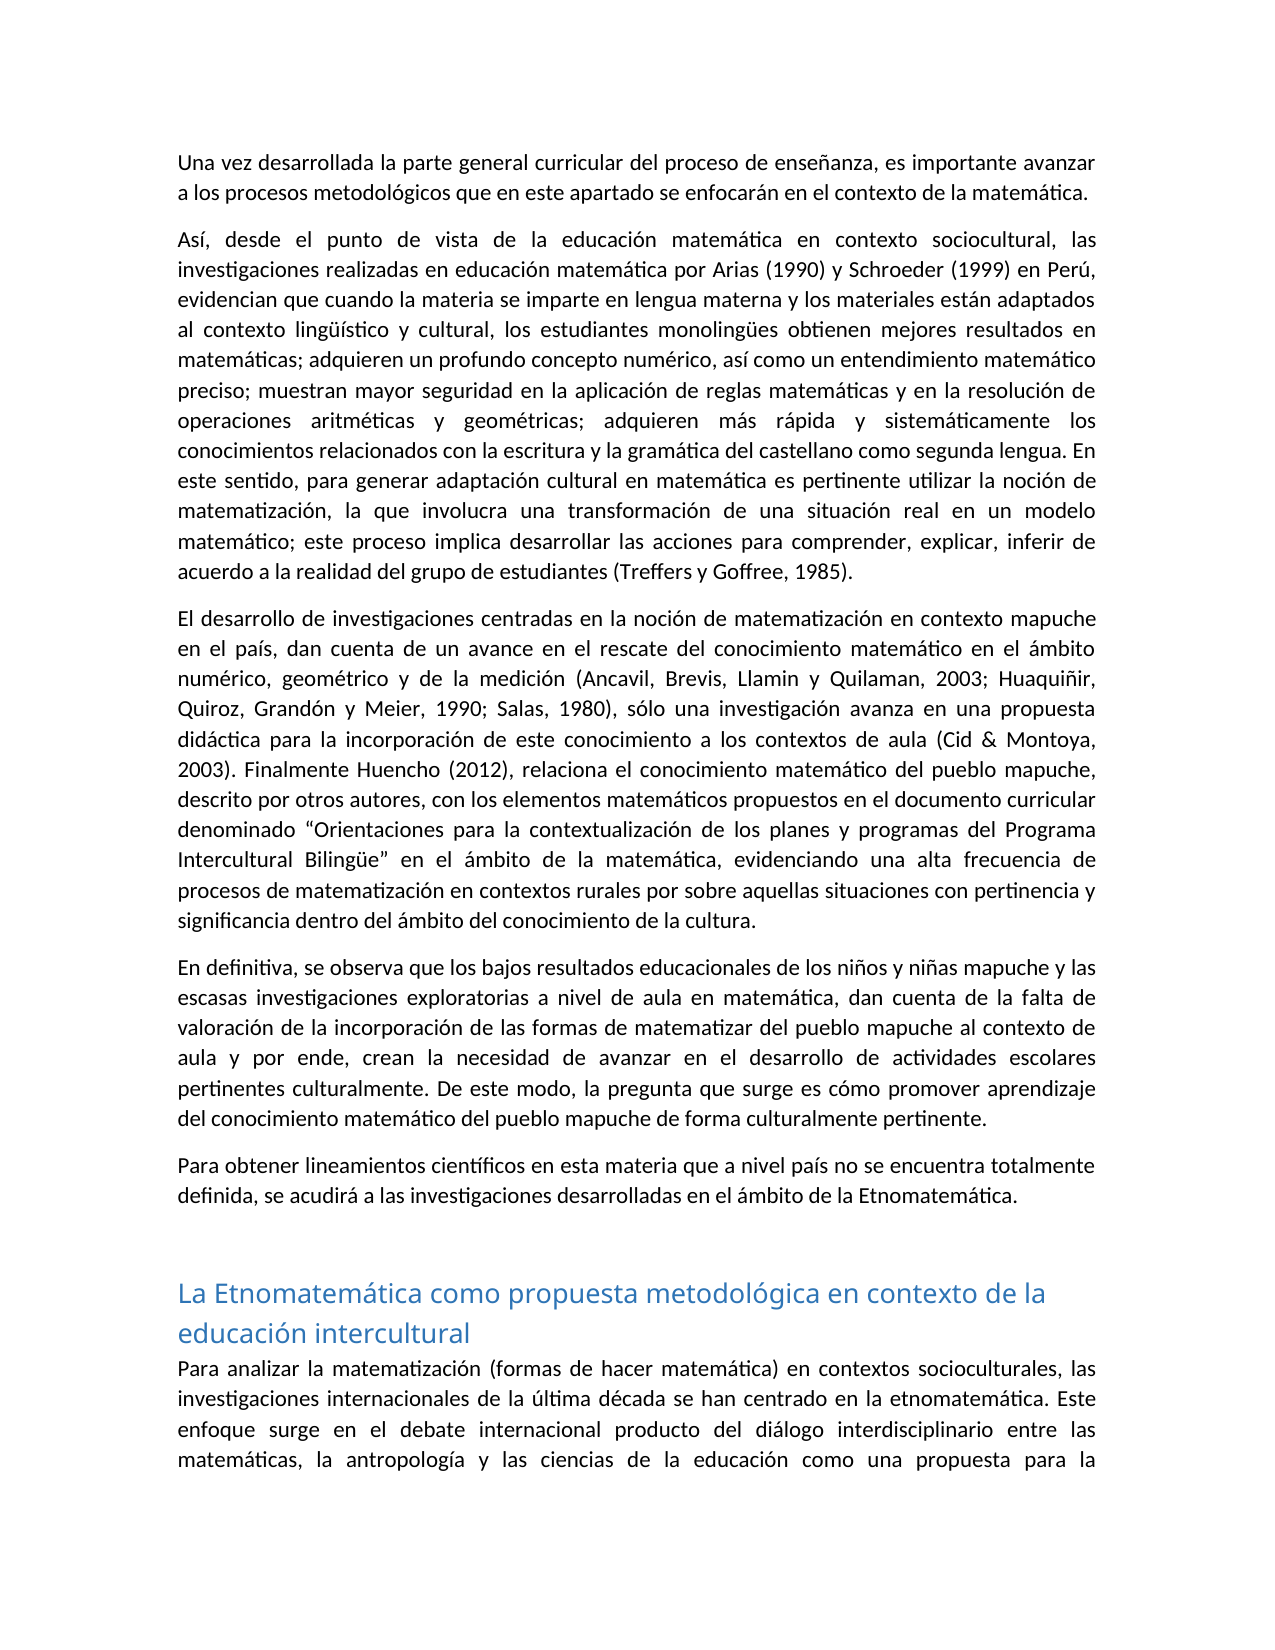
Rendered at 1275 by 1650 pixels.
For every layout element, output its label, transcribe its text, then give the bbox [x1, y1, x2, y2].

text En definitiva, se observa que los bajos resultados educacionales de los niños y niñas mapuche y las escasas investigaciones exploratorias a nivel de aula en matemática, dan cuenta de la falta de valoración de la incorporación de las formas de matematizar del pueblo mapuche al contexto de aula y por ende, crean la necesidad de avanzar en el desarrollo de actividades escolares pertinentes culturalmente. De este modo, la pregunta que surge es cómo promover aprendizaje del conocimiento matemático del pueblo mapuche de forma culturalmente pertinente. [177, 953, 1098, 1132]
text El desarrollo de investigaciones centradas en la noción de matematización en contexto mapuche en el país, dan cuenta de un avance en el rescate del conocimiento matemático en el ámbito numérico, geométrico y de la medición (Ancavil, Brevis, Llamin y Quilaman, 2003; Huaquiñir, Quiroz, Grandón y Meier, 1990; Salas, 1980), sólo una investigación avanza en una propuesta didáctica para la incorporación de este conocimiento a los contextos de aula (Cid & Montoya, 2003). Finalmente Huencho (2012), relaciona el conocimiento matemático del pueblo mapuche, descrito por otros autores, con los elementos matemáticos propuestos en el documento curricular denominado “Orientaciones para la contextualización de los planes y programas del Programa Intercultural Bilingüe” en el ámbito de la matemática, evidenciando una alta frecuencia de procesos de matematización en contextos rurales por sobre aquellas situaciones con pertinencia y significancia dentro del ámbito del conocimiento de la cultura. [177, 604, 1098, 934]
subtitle La Etnomatemática como propuesta metodológica en contexto de la educación intercultural [177, 1275, 1098, 1351]
text Así, desde el punto de vista de la educación matemática en contexto sociocultural, las investigaciones realizadas en educación matemática por Arias (1990) y Schroeder (1999) en Perú, evidencian que cuando la materia se imparte en lengua materna y los materiales están adaptados al contexto lingüístico y cultural, los estudiantes monolingües obtienen mejores resultados en matemáticas; adquieren un profundo concepto numérico, así como un entendimiento matemático preciso; muestran mayor seguridad en la aplicación de reglas matemáticas y en la resolución de operaciones aritméticas y geométricas; adquieren más rápida y sistemáticamente los conocimientos relacionados con la escritura y la gramática del castellano como segunda lengua. En este sentido, para generar adaptación cultural en matemática es pertinente utilizar la noción de matematización, la que involucra una transformación de una situación real en un modelo matemático; este proceso implica desarrollar las acciones para comprender, explicar, inferir de acuerdo a la realidad del grupo de estudiantes (Treffers y Goffree, 1985). [177, 225, 1098, 585]
text Para obtener lineamientos científicos en esta materia que a nivel país no se encuentra totalmente definida, se acudirá a las investigaciones desarrolladas en el ámbito de la Etnomatemática. [177, 1151, 1098, 1209]
text Una vez desarrollada la parte general curricular del proceso de enseñanza, es importante avanzar a los procesos metodológicos que en este apartado se enfocarán en el contexto de la matemática. [177, 148, 1098, 206]
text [177, 1354, 1098, 1473]
